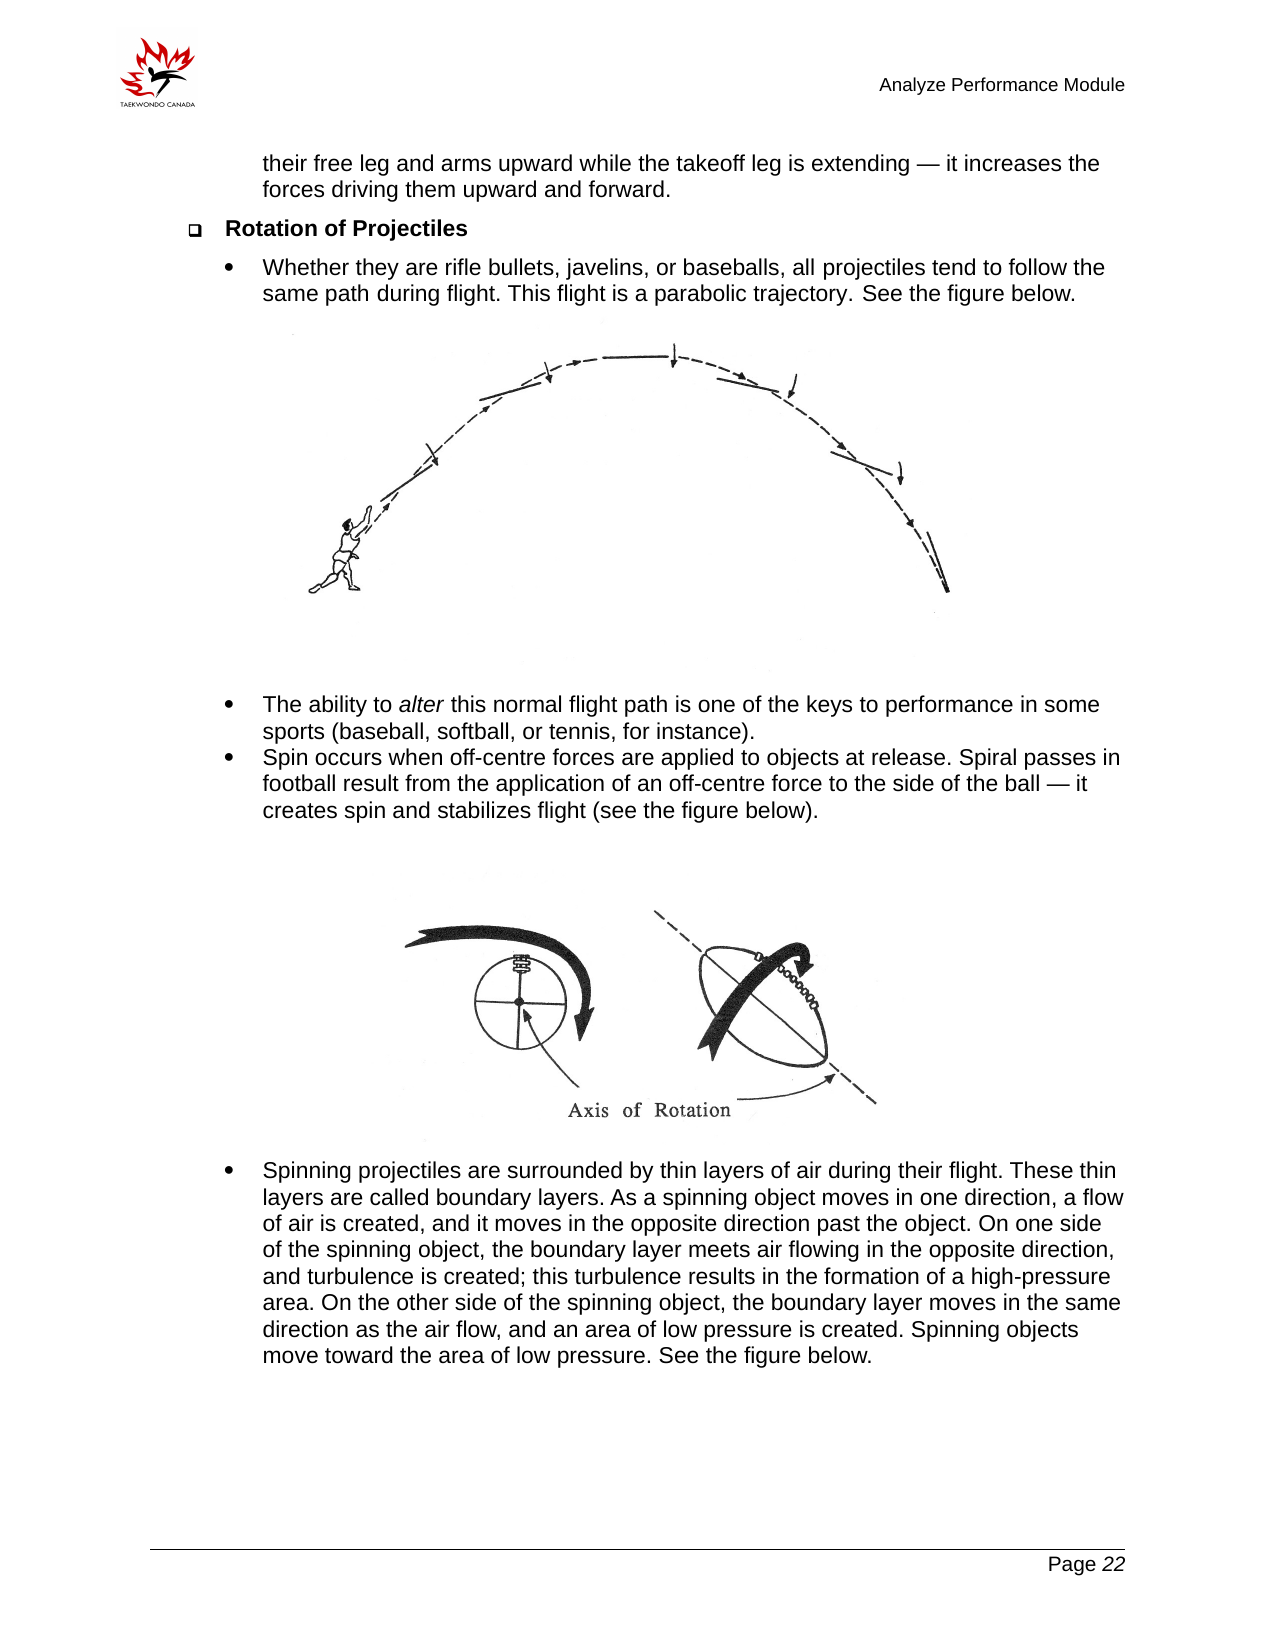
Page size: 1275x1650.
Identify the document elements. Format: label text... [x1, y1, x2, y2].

picture [369, 829, 906, 1145]
picture [115, 27, 199, 109]
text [225, 150, 1125, 203]
text The ability to alter this normal flight path is one of the keys to performance in some sports (baseball, softball, or tennis, for instance). [225, 691, 1125, 744]
text Whether they are rifle bullets, javelins, or baseballs, all projectiles tend to follow the same path during flight. This flight is a parabolic trajectory. See the figure below. [225, 254, 1125, 307]
text Spin occurs when off-centre forces are applied to objects at release. Spiral passes in football result from the application of an off-centre force to the side of the ball — it creates spin and stabilizes flight (see the figure below). [225, 744, 1125, 823]
text Rotation of Projectiles [187, 215, 1125, 242]
text Spinning projectiles are surrounded by thin layers of air during their flight. These thin layers are called boundary layers. As a spinning object moves in one direction, a flow of air is created, and it moves in the opposite direction past the object. On one side of the spinning object, the boundary layer meets air flowing in the opposite direction, and turbulence is created; this turbulence results in the formation of a high-pressure area. On the other side of the spinning object, the boundary layer moves in the same direction as the air flow, and an area of low pressure is created. Spinning objects move toward the area of low pressure. See the figure below. [225, 1157, 1125, 1368]
picture [283, 312, 992, 679]
